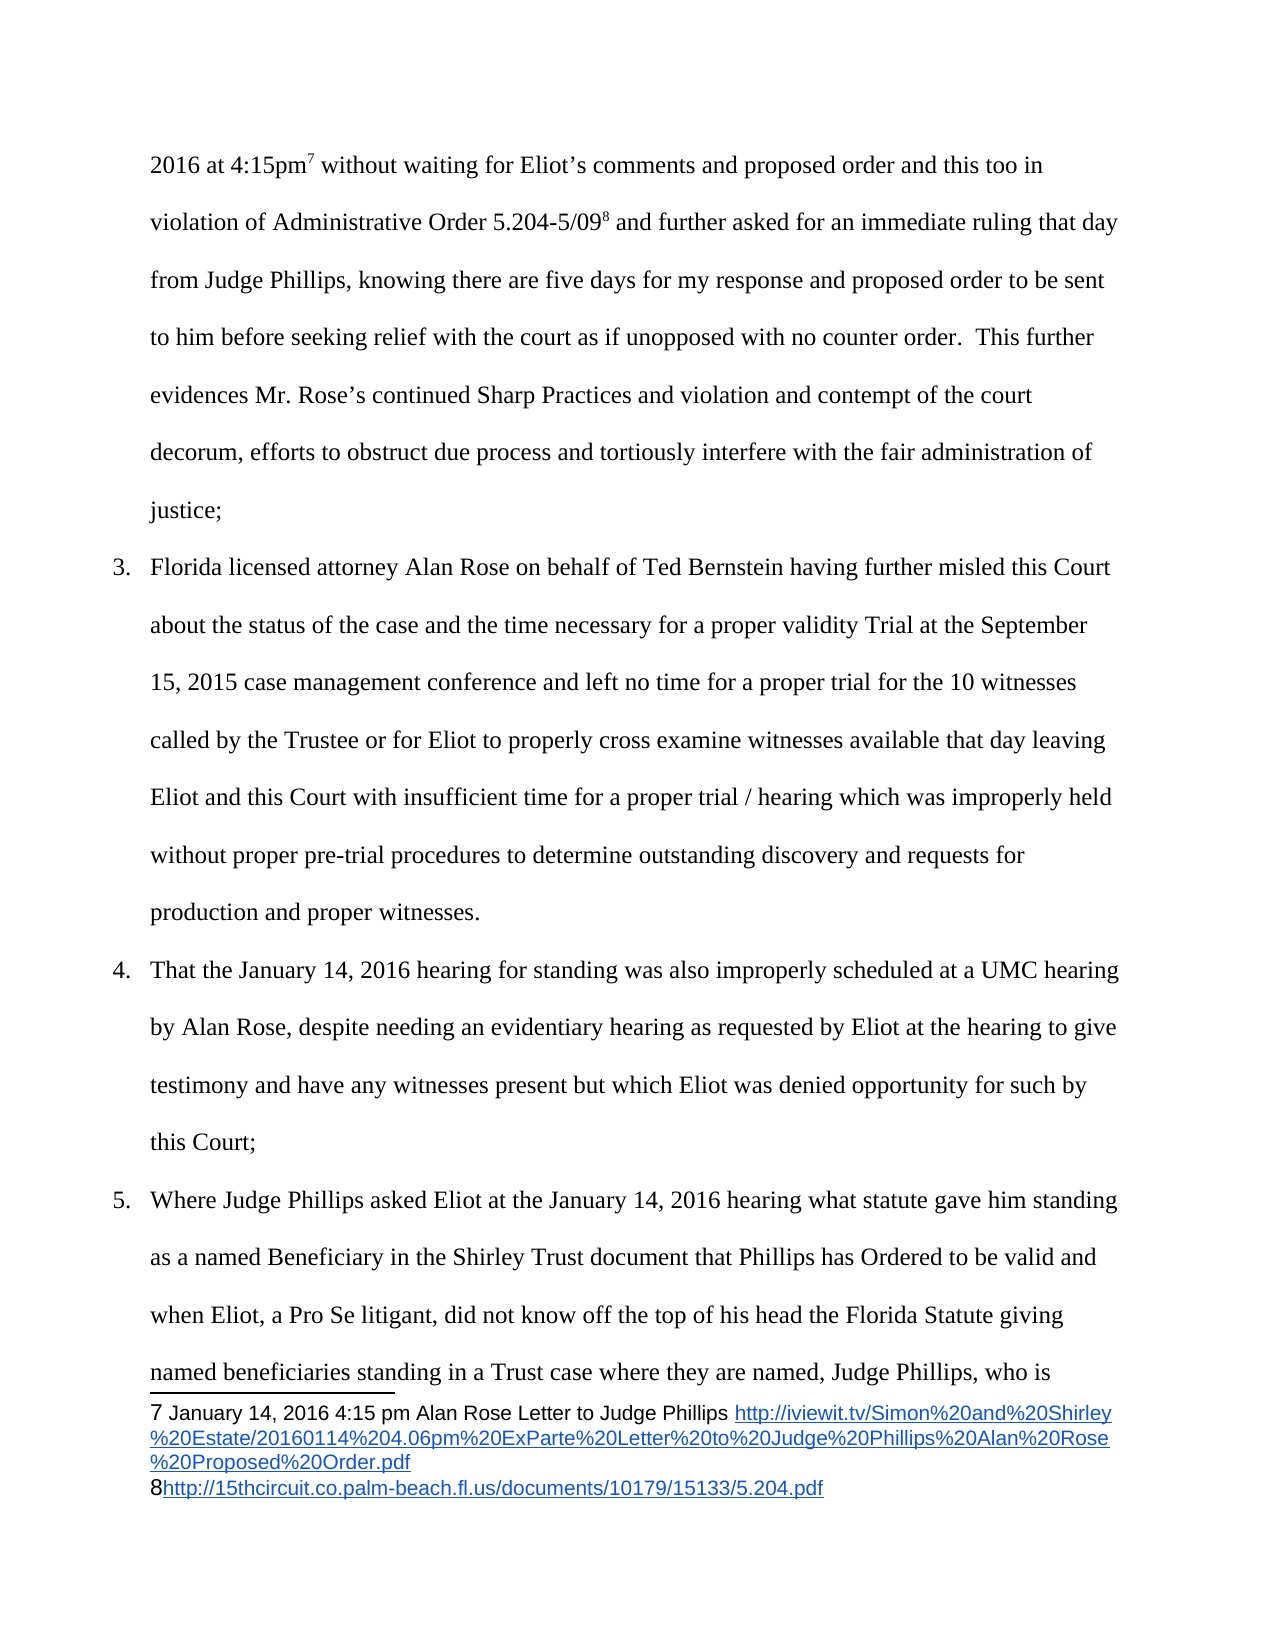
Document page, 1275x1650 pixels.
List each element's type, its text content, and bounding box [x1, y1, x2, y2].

list That the January 14, 2016 hearing for standing was also improperly scheduled at a UMC hearing by Alan Rose, despite needing an evidentiary hearing as requested by Eliot at the hearing to give testimony and have any witnesses present but which Eliot was denied opportunity for such by this Court; [112, 955, 1125, 1156]
list Mr. Rose in violation of ADMINISTRATIVE ORDER 5.204-5/09 then ignored said received email indicating that Eliot would send comments and a proposed order to him the next day and instead sent a letter to Judge Phillips with his proposed Order only to the Court on January 14, 2016 at 4:15pm without waiting for Eliot’s comments and proposed order and this too in violation of Administrative Order 5.204-5/09 and further asked for an immediate ruling that day from Judge Phillips, knowing there are five days for my response and proposed order to be sent to him before seeking relief with the court as if unopposed with no counter order. This further evidences Mr. Rose’s continued Sharp Practices and violation and contempt of the court decorum, efforts to obstruct due process and tortiously interfere with the fair administration of justice; [112, 150, 1125, 524]
list Florida licensed attorney Alan Rose on behalf of Ted Bernstein having further misled this Court about the status of the case and the time necessary for a proper validity Trial at the September 15, 2015 case management conference and left no time for a proper trial for the 10 witnesses called by the Trustee or for Eliot to properly cross examine witnesses available that day leaving Eliot and this Court with insufficient time for a proper trial / hearing which was improperly held without proper pre-trial procedures to determine outstanding discovery and requests for production and proper witnesses. [112, 552, 1125, 926]
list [112, 1185, 1125, 1386]
